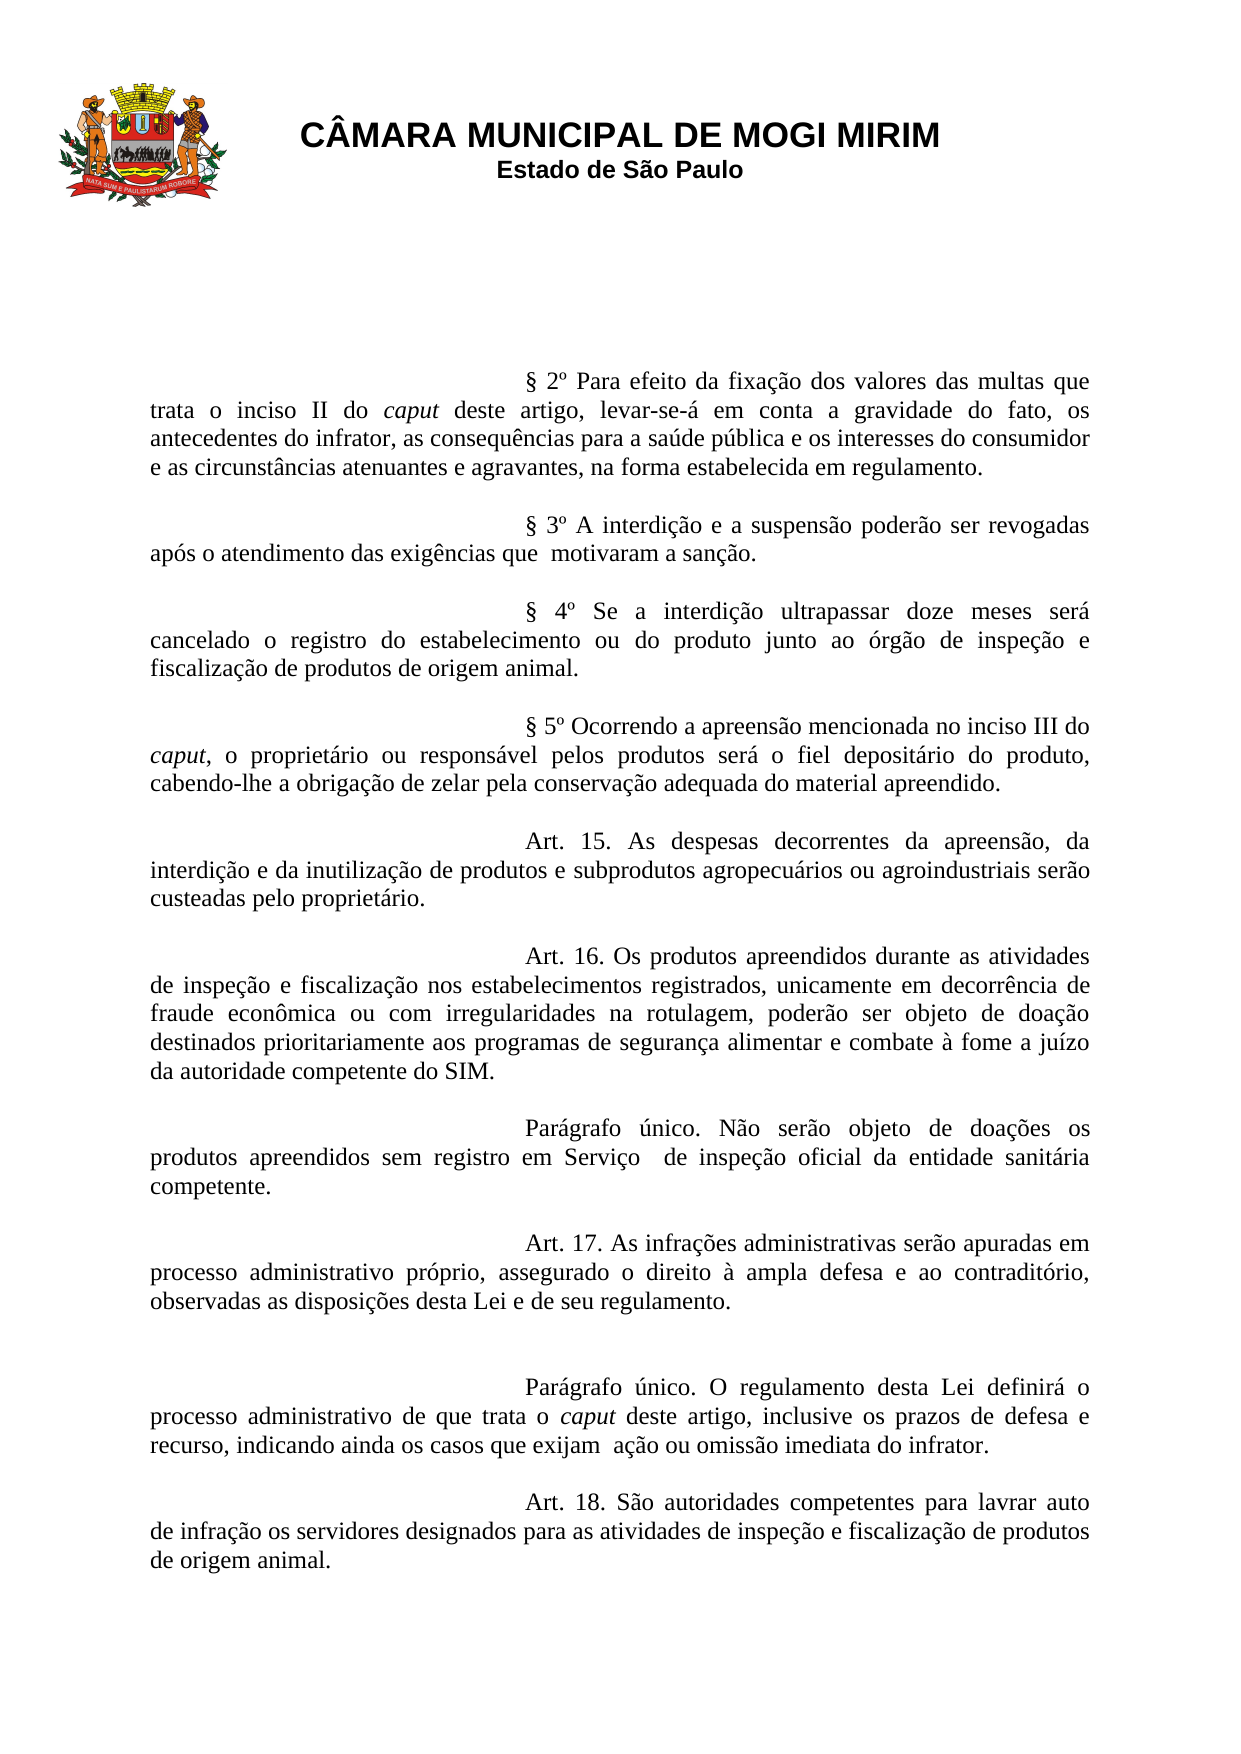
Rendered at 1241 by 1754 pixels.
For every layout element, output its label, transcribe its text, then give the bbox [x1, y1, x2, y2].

text Art. 16. Os produtos apreendidos durante as atividades de inspeção e fiscalização nos estabelecimentos registrados, unicamente em decorrência de fraude econômica ou com irregularidades na rotulagem, poderão ser objeto de doação destinados prioritariamente aos programas de segurança alimentar e combate à fome a juízo da autoridade competente do SIM. [150, 941, 1090, 1085]
text § 2º Para efeito da fixação dos valores das multas que trata o inciso II do caput deste artigo, levar-se-á em conta a gravidade do fato, os antecedentes do infrator, as consequências para a saúde pública e os interesses do consumidor e as circunstâncias atenuantes e agravantes, na forma estabelecida em regulamento. [150, 366, 1090, 481]
text § 4º Se a interdição ultrapassar doze meses será cancelado o registro do estabelecimento ou do produto junto ao órgão de inspeção e fiscalização de produtos de origem animal. [150, 596, 1090, 682]
text § 3º A interdição e a suspensão poderão ser revogadas após o atendimento das exigências que motivaram a sanção. [150, 510, 1090, 567]
text Art. 15. As despesas decorrentes da apreensão, da interdição e da inutilização de produtos e subprodutos agropecuários ou agroindustriais serão custeadas pelo proprietário. [150, 826, 1090, 912]
text Art. 18. São autoridades competentes para lavrar auto de infração os servidores designados para as atividades de inspeção e fiscalização de produtos de origem animal. [150, 1487, 1090, 1573]
text Parágrafo único. O regulamento desta Lei definirá o processo administrativo de que trata o caput deste artigo, inclusive os prazos de defesa e recurso, indicando ainda os casos que exijam ação ou omissão imediata do infrator. [150, 1372, 1090, 1458]
picture [57, 83, 228, 207]
text Parágrafo único. Não serão objeto de doações os produtos apreendidos sem registro em Serviço de inspeção oficial da entidade sanitária competente. [150, 1113, 1090, 1200]
text Art. 17. As infrações administrativas serão apuradas em processo administrativo próprio, assegurado o direito à ampla defesa e ao contraditório, observadas as disposições desta Lei e de seu regulamento. [150, 1228, 1090, 1315]
text § 5º Ocorrendo a apreensão mencionada no inciso III do caput, o proprietário ou responsável pelos produtos será o fiel depositário do produto, cabendo-lhe a obrigação de zelar pela conservação adequada do material apreendido. [150, 711, 1090, 797]
